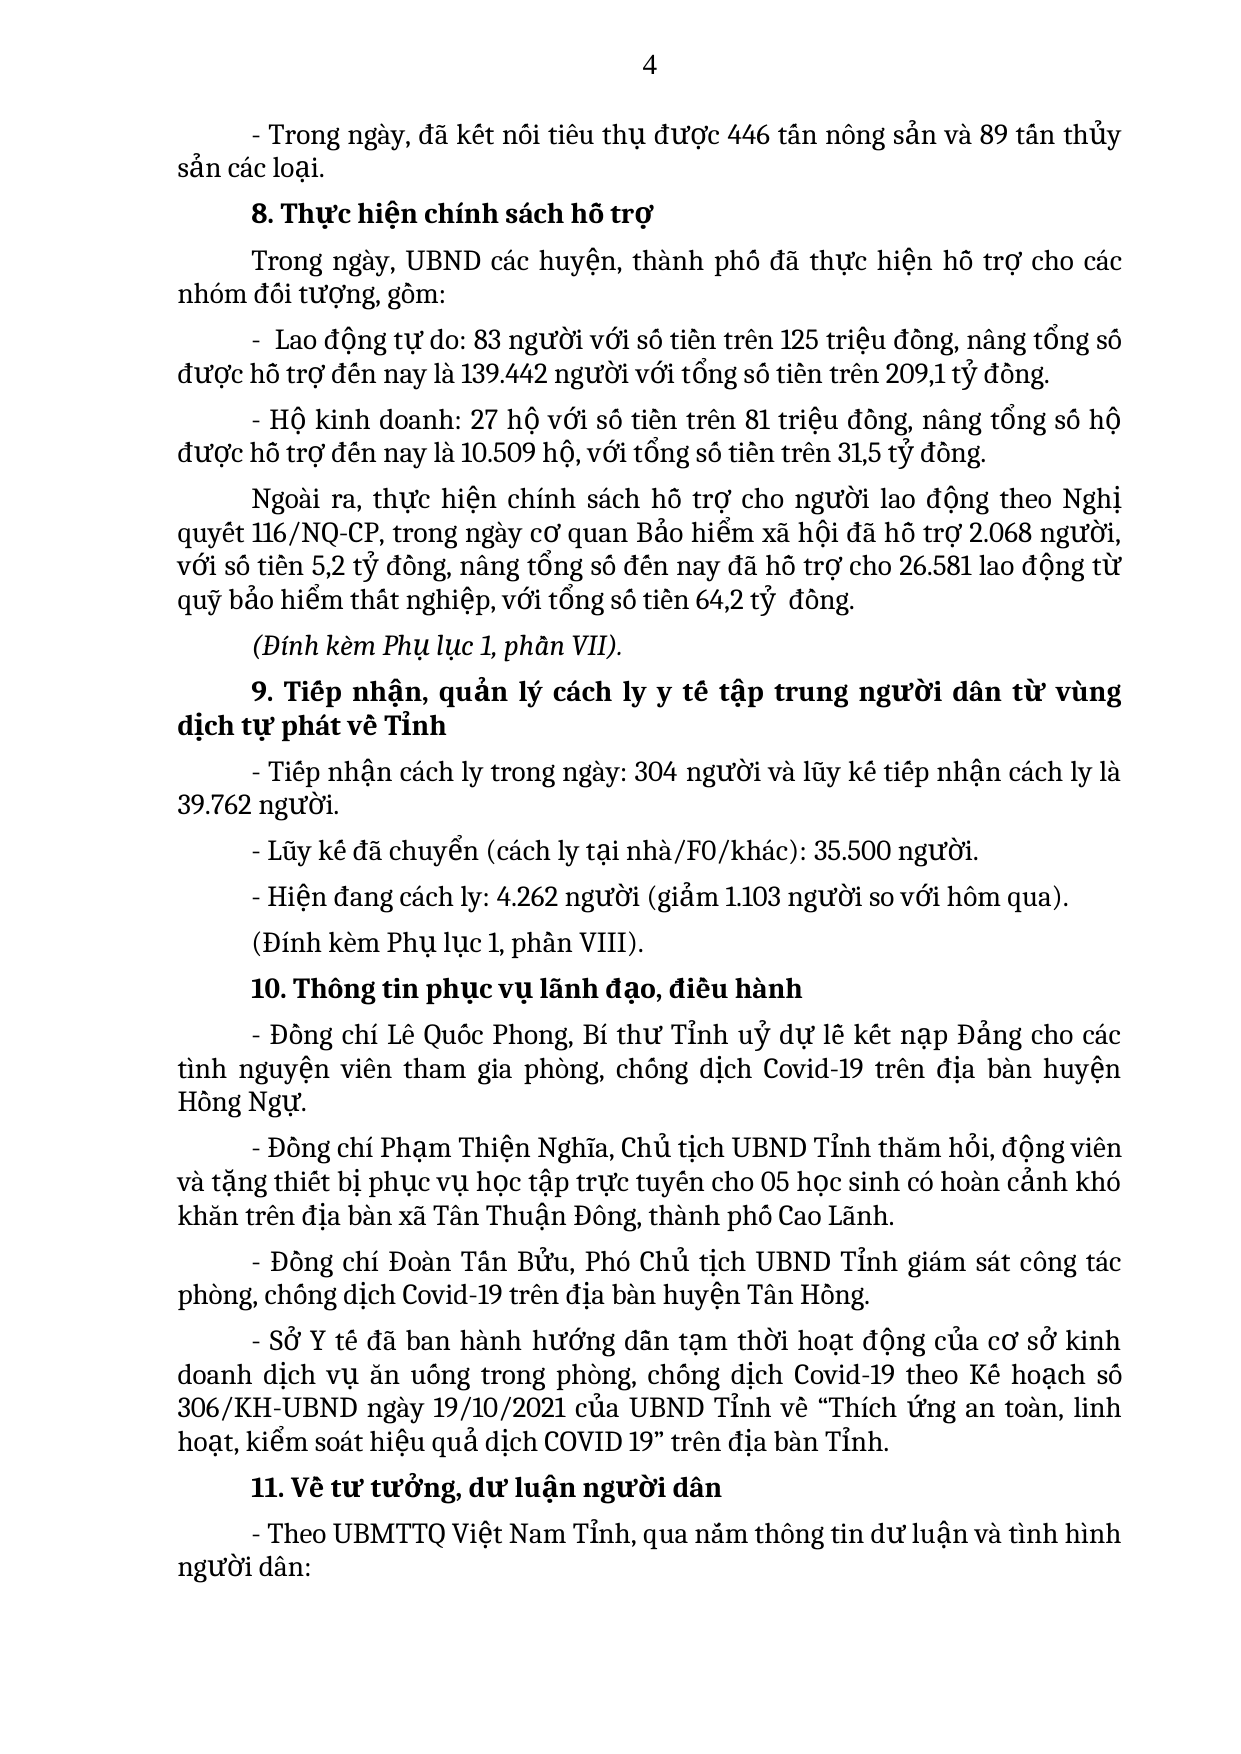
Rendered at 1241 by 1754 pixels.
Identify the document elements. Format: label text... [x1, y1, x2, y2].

text - Đồng chí Lê Quốc Phong, Bí thư Tỉnh uỷ dự lễ kết nạp Đảng cho các tình nguyện viên tham gia phòng, chống dịch Covid-19 trên địa bàn huyện Hồng Ngự. [177, 1018, 1122, 1119]
text (Đính kèm Phụ lục 1, phần VIII). [177, 926, 1122, 960]
text - Lũy kế đã chuyển (cách ly tại nhà/F0/khác): 35.500 người. [177, 834, 1122, 868]
text - Theo UBMTTQ Việt Nam Tỉnh, qua nắm thông tin dư luận và tình hình người dân: [177, 1517, 1122, 1584]
text - Đồng chí Đoàn Tấn Bửu, Phó Chủ tịch UBND Tỉnh giám sát công tác phòng, chống dịch Covid-19 trên địa bàn huyện Tân Hồng. [177, 1245, 1122, 1312]
text - Sở Y tế đã ban hành hướng dẫn tạm thời hoạt động của cơ sở kinh doanh dịch vụ ăn uống trong phòng, chống dịch Covid-19 theo Kế hoạch số 306/KH-UBND ngày 19/10/2021 của UBND Tỉnh về “Thích ứng an toàn, linh hoạt, kiểm soát hiệu quả dịch COVID 19” trên địa bàn Tỉnh. [177, 1324, 1122, 1458]
text - Trong ngày, đã kết nối tiêu thụ được 446 tấn nông sản và 89 tấn thủy sản các loại. [177, 118, 1122, 185]
text - Đồng chí Phạm Thiện Nghĩa, Chủ tịch UBND Tỉnh thăm hỏi, động viên và tặng thiết bị phục vụ học tập trực tuyến cho 05 học sinh có hoàn cảnh khó khăn trên địa bàn xã Tân Thuận Đông, thành phố Cao Lãnh. [177, 1132, 1122, 1232]
text - Hiện đang cách ly: 4.262 người (giảm 1.103 người so với hôm qua). [177, 880, 1122, 914]
text (Đính kèm Phụ lục 1, phần VII). [177, 629, 1122, 663]
text 10. Thông tin phục vụ lãnh đạo, điều hành [177, 972, 1122, 1006]
text - Tiếp nhận cách ly trong ngày: 304 người và lũy kế tiếp nhận cách ly là 39.762 người. [177, 755, 1122, 822]
text - Hộ kinh doanh: 27 hộ với số tiền trên 81 triệu đồng, nâng tổng số hộ được hỗ trợ đến nay là 10.509 hộ, với tổng số tiền trên 31,5 tỷ đồng. [177, 403, 1122, 470]
text 9. Tiếp nhận, quản lý cách ly y tế tập trung người dân từ vùng dịch tự phát về Tỉnh [177, 675, 1122, 742]
text - Lao động tự do: 83 người với số tiền trên 125 triệu đồng, nâng tổng số được hỗ trợ đến nay là 139.442 người với tổng số tiền trên 209,1 tỷ đồng. [177, 323, 1122, 390]
text 11. Về tư tưởng, dư luận người dân [177, 1471, 1122, 1504]
text Trong ngày, UBND các huyện, thành phố đã thực hiện hỗ trợ cho các nhóm đối tượng, gồm: [177, 244, 1122, 311]
text Ngoài ra, thực hiện chính sách hỗ trợ cho người lao động theo Nghị quyết 116/NQ-CP, trong ngày cơ quan Bảo hiểm xã hội đã hỗ trợ 2.068 người, với số tiền 5,2 tỷ đồng, nâng tổng số đến nay đã hỗ trợ cho 26.581 lao động từ quỹ bảo hiểm thất nghiệp, với tổng số tiền 64,2 tỷ đồng. [177, 482, 1122, 617]
text 8. Thực hiện chính sách hỗ trợ [177, 198, 1122, 231]
